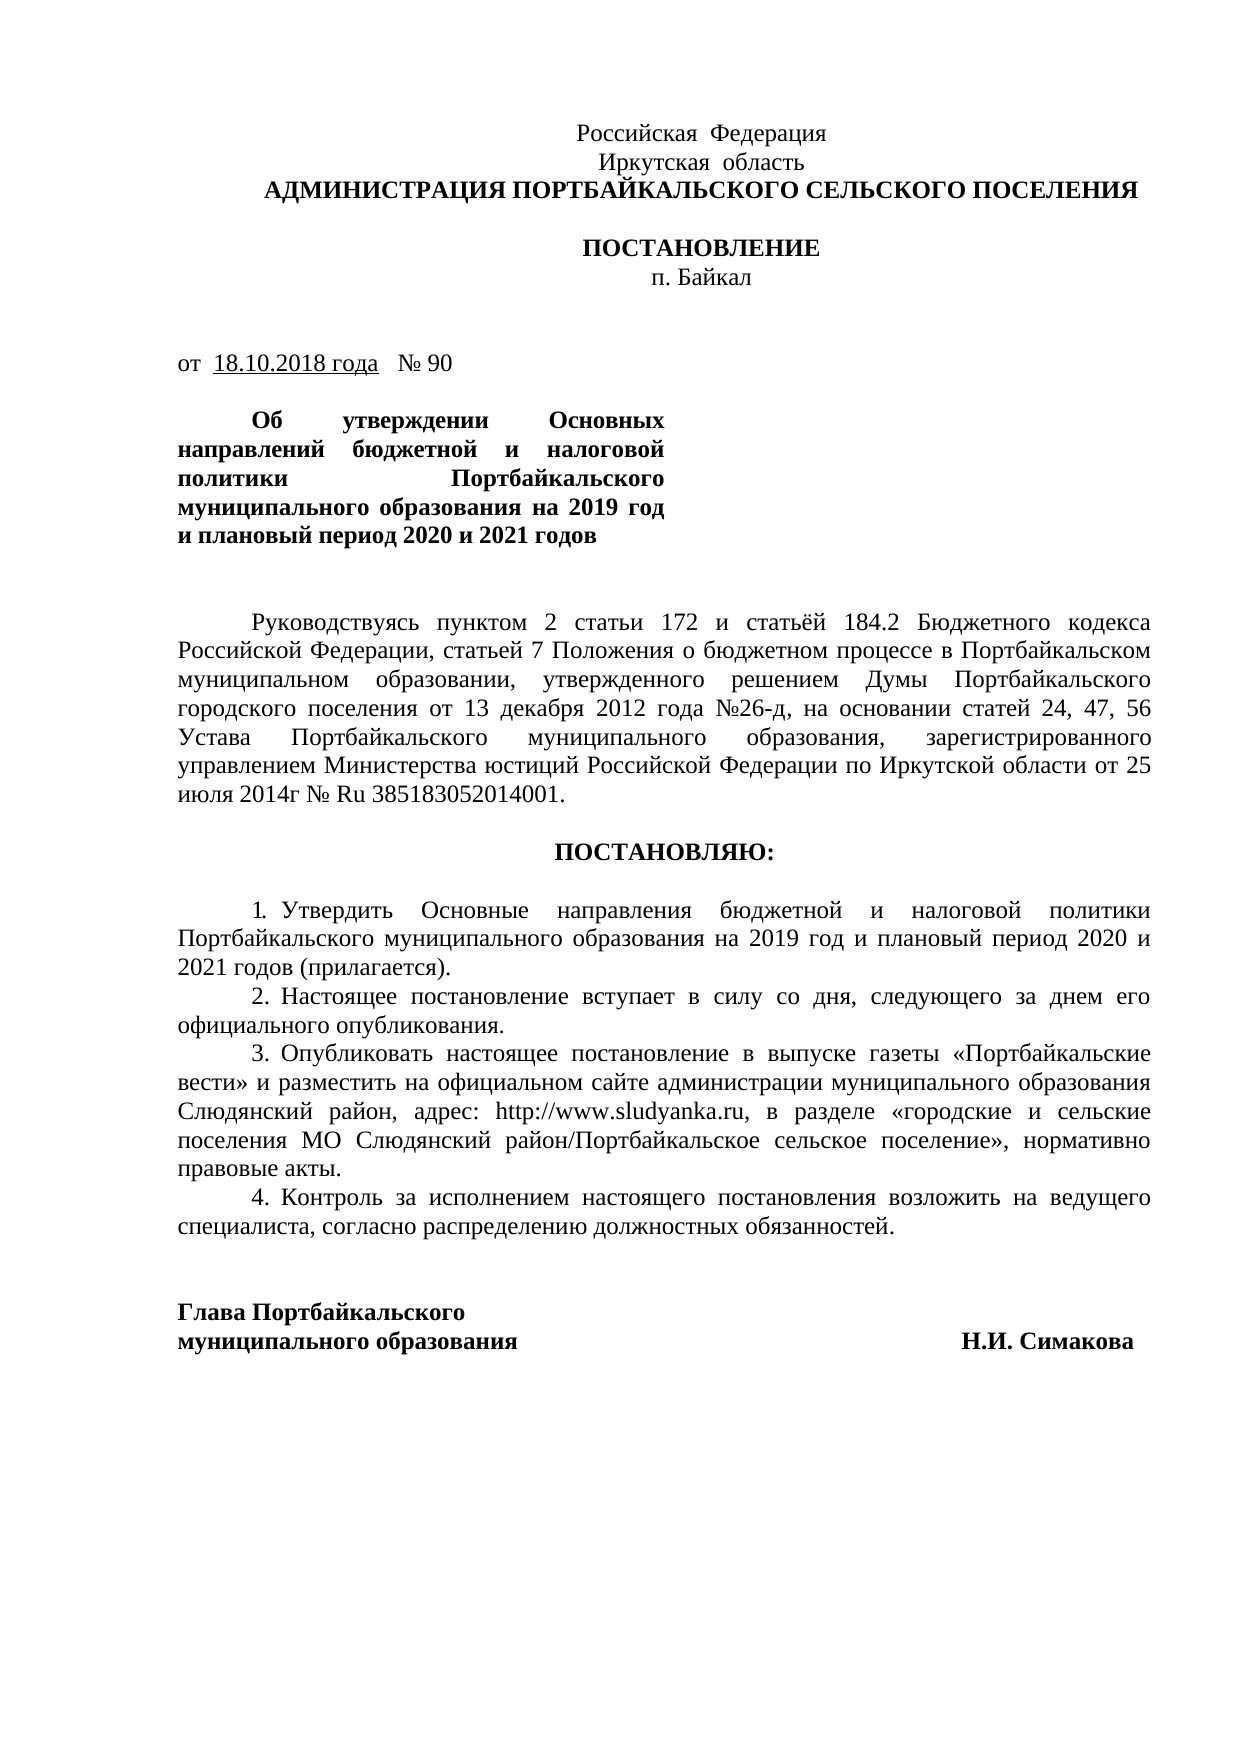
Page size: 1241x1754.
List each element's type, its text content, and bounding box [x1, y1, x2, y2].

list Опубликовать настоящее постановление в выпуске газеты «Портбайкальские вести» и разместить на официальном сайте администрации муниципального образования Слюдянский район, адрес: http://www.sludyanka.ru, в разделе «городские и сельские поселения МО Слюдянский район/Портбайкальское сельское поселение», нормативно правовые акты. [177, 1038, 1152, 1182]
text Глава Портбайкальского [177, 1297, 1152, 1326]
text муниципального образования Н.И. Симакова [177, 1326, 1152, 1355]
text п. Байкал [177, 262, 1152, 291]
text ПОСТАНОВЛЕНИЕ [177, 233, 1152, 262]
text Иркутская область [177, 147, 1152, 176]
list Настоящее постановление вступает в силу со дня, следующего за днем его официального опубликования. [177, 981, 1152, 1038]
text АДМИНИСТРАЦИЯ ПОРТБАЙКАЛЬСКОГО СЕЛЬСКОГО ПОСЕЛЕНИЯ [177, 176, 1152, 204]
text от 18.10.2018 года № 90 [177, 348, 1152, 377]
text Руководствуясь пунктом 2 статьи 172 и статьёй 184.2 Бюджетного кодекса Российской Федерации, статьей 7 Положения о бюджетном процессе в Портбайкальском муниципальном образовании, утвержденного решением Думы Портбайкальского городского поселения от 13 декабря 2012 года №26-д, на основании статей 24, 47, 56 Устава Портбайкальского муниципального образования, зарегистрированного управлением Министерства юстиций Российской Федерации по Иркутской области от 25 июля 2014г № Ru 385183052014001. [177, 607, 1152, 808]
text Об утверждении Основных направлений бюджетной и налоговой политики Портбайкальского муниципального образования на 2019 год и плановый период 2020 и 2021 годов [177, 406, 664, 549]
list Утвердить Основные направления бюджетной и налоговой политики Портбайкальского муниципального образования на 2019 год и плановый период 2020 и 2021 годов (прилагается). [177, 895, 1152, 981]
text Российская Федерация [177, 118, 1152, 147]
text ПОСТАНОВЛЯЮ: [177, 837, 1152, 866]
list Контроль за исполнением настоящего постановления возложить на ведущего специалиста, согласно распределению должностных обязанностей. [177, 1182, 1152, 1240]
